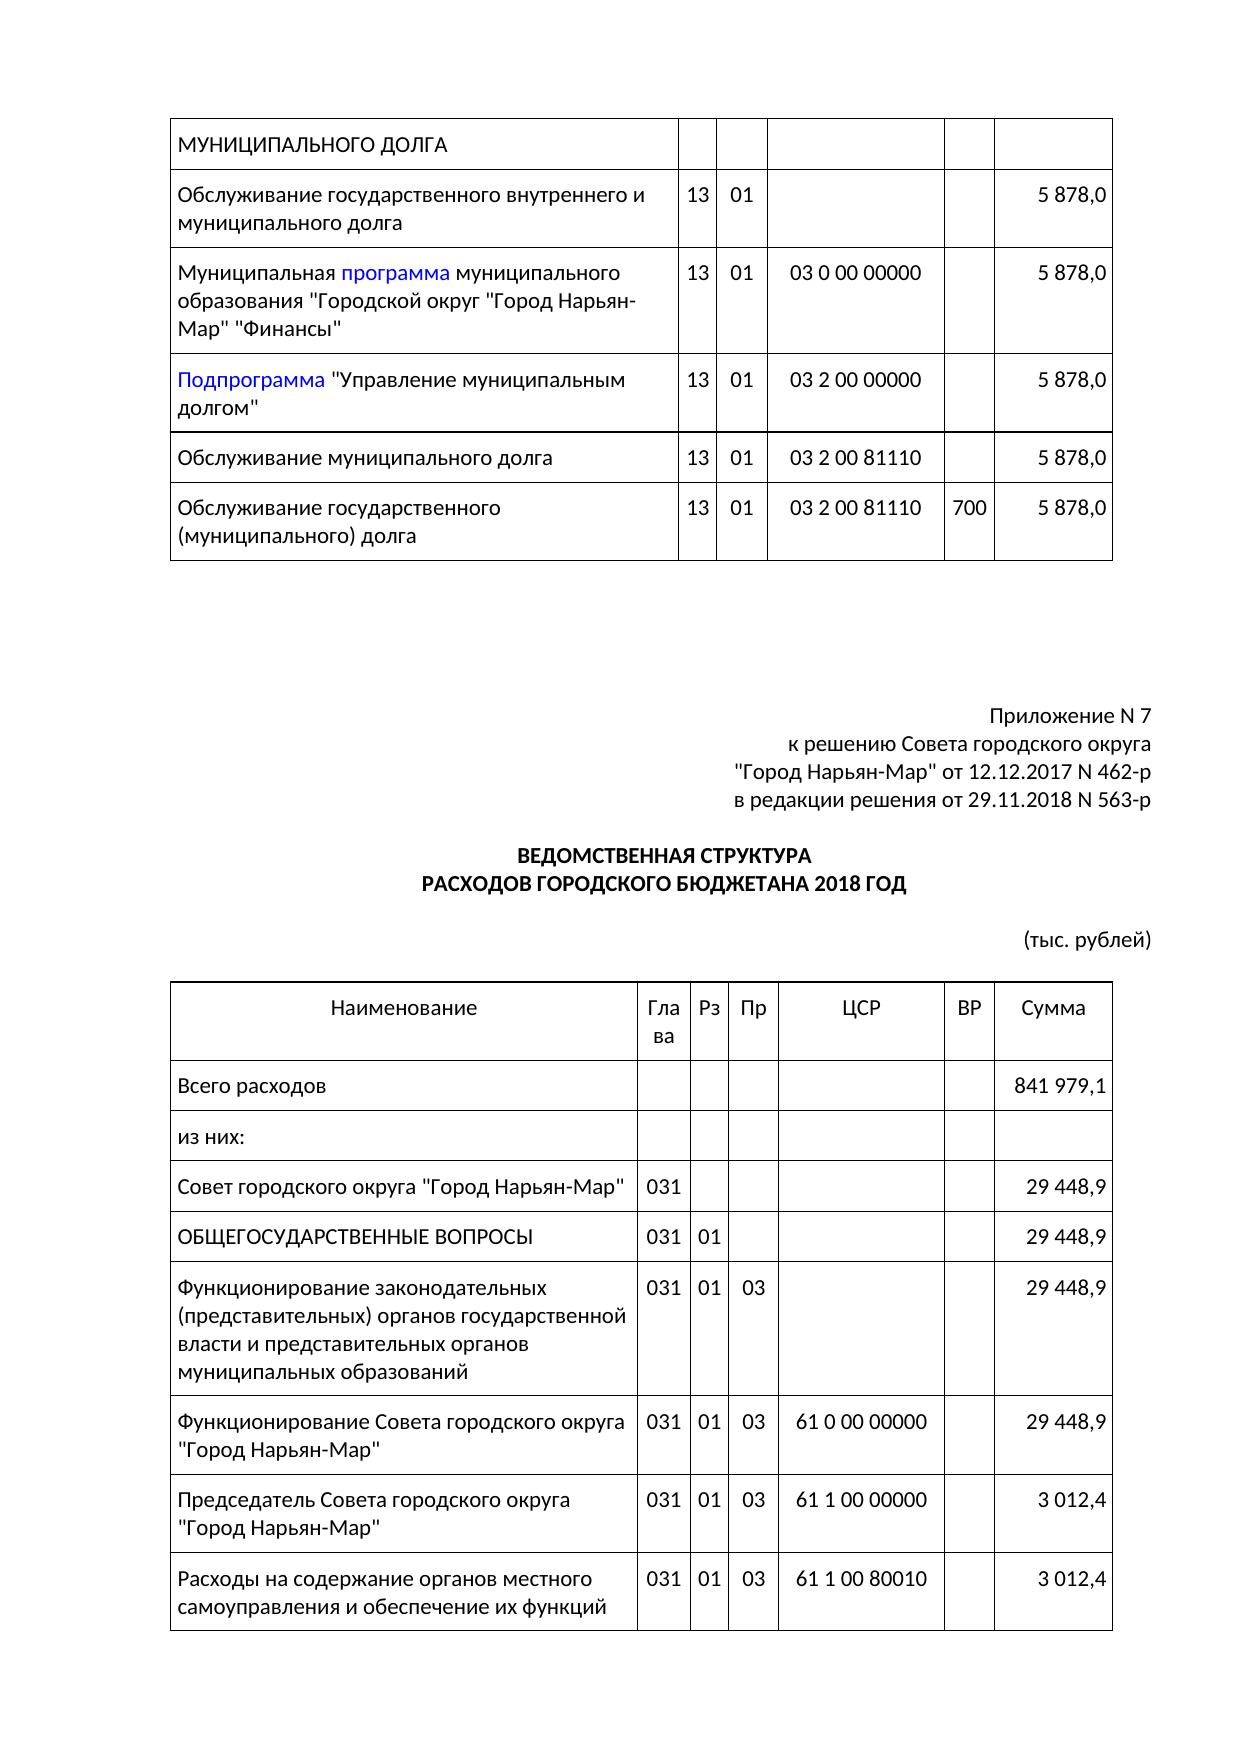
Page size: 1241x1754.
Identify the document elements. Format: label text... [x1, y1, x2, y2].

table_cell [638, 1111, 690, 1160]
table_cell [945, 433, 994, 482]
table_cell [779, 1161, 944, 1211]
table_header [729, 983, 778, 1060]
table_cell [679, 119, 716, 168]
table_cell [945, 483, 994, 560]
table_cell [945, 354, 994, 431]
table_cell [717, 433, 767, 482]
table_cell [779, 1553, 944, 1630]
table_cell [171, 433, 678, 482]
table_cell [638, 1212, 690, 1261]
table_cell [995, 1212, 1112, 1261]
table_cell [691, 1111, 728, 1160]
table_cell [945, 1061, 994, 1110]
text Приложение N 7 [177, 701, 1152, 729]
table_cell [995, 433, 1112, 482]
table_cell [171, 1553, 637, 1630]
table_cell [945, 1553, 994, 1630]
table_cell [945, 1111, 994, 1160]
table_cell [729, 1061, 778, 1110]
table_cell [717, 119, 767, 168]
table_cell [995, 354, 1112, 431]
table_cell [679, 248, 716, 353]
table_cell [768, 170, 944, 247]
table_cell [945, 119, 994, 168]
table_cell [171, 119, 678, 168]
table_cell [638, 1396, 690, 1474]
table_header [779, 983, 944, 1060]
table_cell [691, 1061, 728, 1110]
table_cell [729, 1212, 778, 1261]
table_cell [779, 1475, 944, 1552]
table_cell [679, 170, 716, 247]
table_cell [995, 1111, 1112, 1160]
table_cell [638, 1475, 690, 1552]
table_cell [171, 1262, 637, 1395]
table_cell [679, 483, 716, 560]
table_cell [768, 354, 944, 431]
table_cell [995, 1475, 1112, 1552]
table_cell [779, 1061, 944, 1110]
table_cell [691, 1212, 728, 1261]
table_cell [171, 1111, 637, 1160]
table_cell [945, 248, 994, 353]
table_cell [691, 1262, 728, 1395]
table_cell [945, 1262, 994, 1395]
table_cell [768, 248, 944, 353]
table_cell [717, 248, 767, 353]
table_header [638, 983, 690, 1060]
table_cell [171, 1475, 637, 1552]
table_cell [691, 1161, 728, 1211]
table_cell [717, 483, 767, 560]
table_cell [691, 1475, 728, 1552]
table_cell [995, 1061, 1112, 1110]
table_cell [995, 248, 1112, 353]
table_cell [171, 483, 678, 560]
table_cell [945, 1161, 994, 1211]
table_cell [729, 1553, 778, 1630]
text "Город Нарьян-Мар" от 12.12.2017 N 462-р [177, 757, 1152, 785]
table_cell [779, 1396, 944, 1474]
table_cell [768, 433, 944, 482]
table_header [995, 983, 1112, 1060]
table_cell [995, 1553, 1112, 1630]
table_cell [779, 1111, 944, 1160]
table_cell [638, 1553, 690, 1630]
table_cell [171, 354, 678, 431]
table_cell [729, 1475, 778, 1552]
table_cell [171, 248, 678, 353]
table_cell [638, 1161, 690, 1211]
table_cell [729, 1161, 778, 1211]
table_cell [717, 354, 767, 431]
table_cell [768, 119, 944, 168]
text к решению Совета городского округа [177, 729, 1152, 757]
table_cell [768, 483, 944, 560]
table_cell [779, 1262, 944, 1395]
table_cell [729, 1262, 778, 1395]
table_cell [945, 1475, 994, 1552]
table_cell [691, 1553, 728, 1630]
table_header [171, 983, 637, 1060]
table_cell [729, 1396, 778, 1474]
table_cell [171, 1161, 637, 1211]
title ВЕДОМСТВЕННАЯ СТРУКТУРА [177, 841, 1152, 869]
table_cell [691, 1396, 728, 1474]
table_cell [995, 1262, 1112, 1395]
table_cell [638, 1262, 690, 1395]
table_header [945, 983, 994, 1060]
text в редакции решения от 29.11.2018 N 563-р [177, 785, 1152, 813]
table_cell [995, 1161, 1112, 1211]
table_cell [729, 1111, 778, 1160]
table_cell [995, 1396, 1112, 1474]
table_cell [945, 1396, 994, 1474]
title РАСХОДОВ ГОРОДСКОГО БЮДЖЕТАНА 2018 ГОД [177, 869, 1152, 897]
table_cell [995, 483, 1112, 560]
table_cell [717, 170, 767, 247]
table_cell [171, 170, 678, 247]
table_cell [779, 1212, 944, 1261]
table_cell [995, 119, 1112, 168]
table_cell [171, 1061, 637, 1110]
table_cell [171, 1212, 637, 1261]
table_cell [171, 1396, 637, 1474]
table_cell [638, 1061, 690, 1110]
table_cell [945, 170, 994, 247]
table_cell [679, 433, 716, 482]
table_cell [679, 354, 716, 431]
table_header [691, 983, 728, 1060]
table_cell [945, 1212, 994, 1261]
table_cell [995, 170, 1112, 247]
text (тыс. рублей) [177, 925, 1152, 953]
